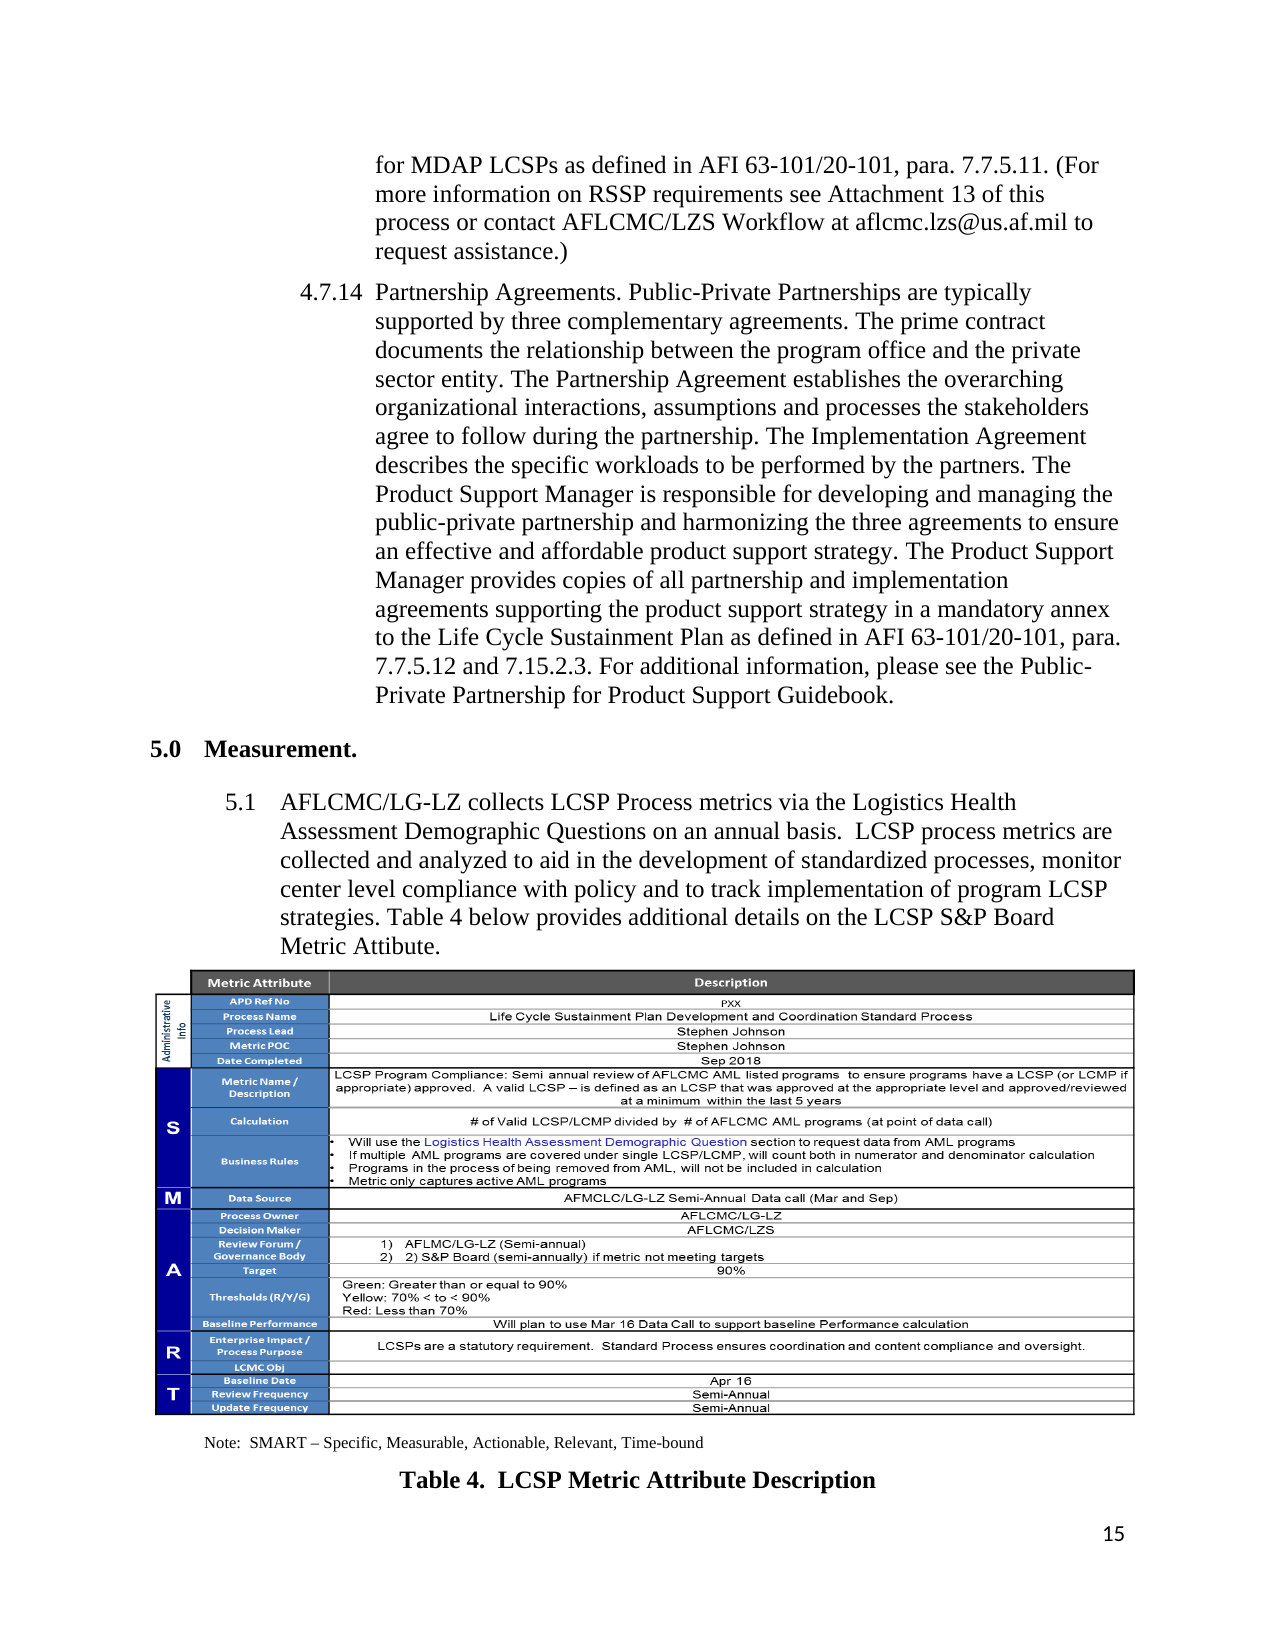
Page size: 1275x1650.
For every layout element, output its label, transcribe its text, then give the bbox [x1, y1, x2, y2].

list Partnership Agreements. Public-Private Partnerships are typically supported by three complementary agreements. The prime contract documents the relationship between the program office and the private sector entity. The Partnership Agreement establishes the overarching organizational interactions, assumptions and processes the stakeholders agree to follow during the partnership. The Implementation Agreement describes the specific workloads to be performed by the partners. The Product Support Manager is responsible for developing and managing the public-private partnership and harmonizing the three agreements to ensure an effective and affordable product support strategy. The Product Support Manager provides copies of all partnership and implementation agreements supporting the product support strategy in a mandatory annex to the Life Cycle Sustainment Plan as defined in AFI 63-101/20-101, para. 7.7.5.12 and 7.15.2.3. For additional information, please see the Public-Private Partnership for Product Support Guidebook. [300, 277, 1125, 709]
list Measurement. [150, 734, 1125, 762]
list AFLCMC/LG-LZ collects LCSP Process metrics via the Logistics Health Assessment Demographic Questions on an annual basis. LCSP process metrics are collected and analyzed to aid in the development of standardized processes, monitor center level compliance with policy and to track implementation of program LCSP strategies. Table 4 below provides additional details on the LCSP S&P Board Metric Attibute. [225, 787, 1125, 960]
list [300, 150, 1125, 265]
text Table 4. LCSP Metric Attribute Description [150, 1465, 1125, 1494]
picture [153, 969, 1136, 1421]
